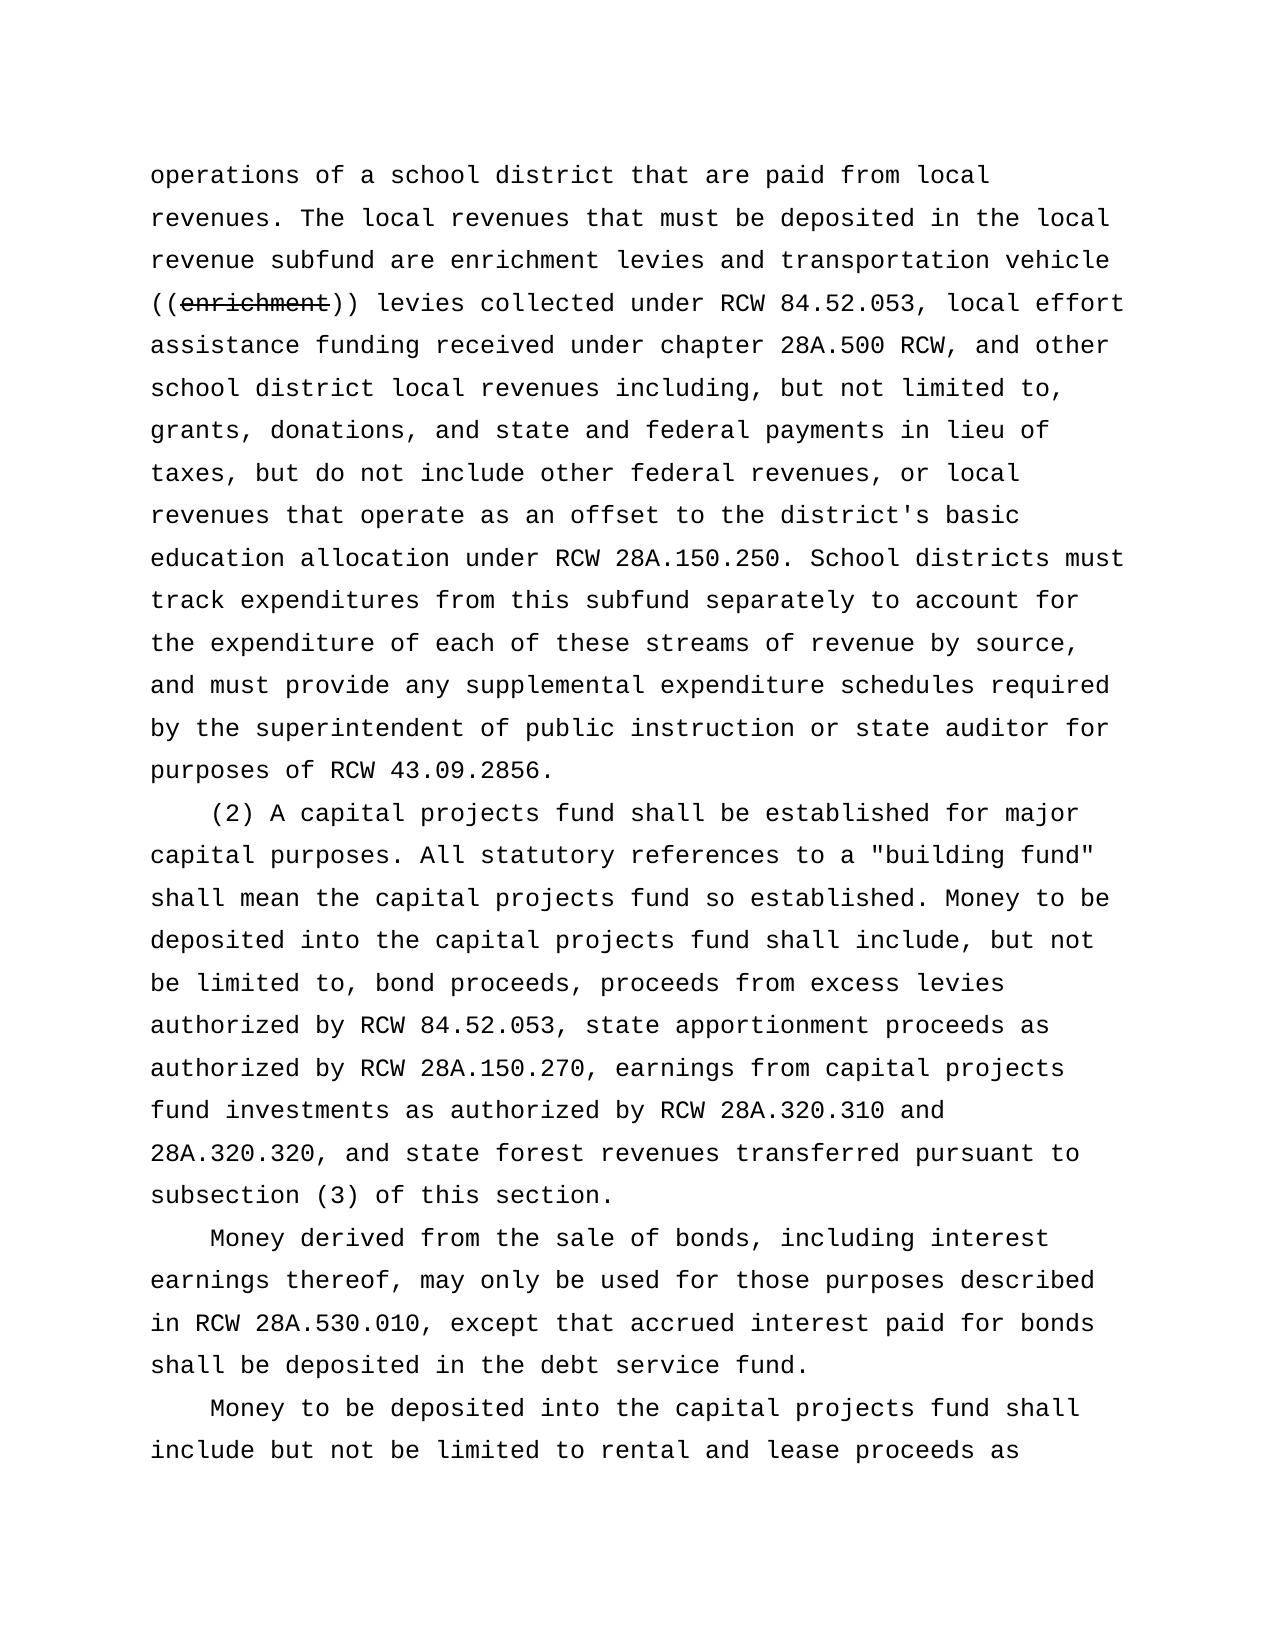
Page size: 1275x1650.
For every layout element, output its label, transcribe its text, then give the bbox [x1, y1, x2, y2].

text Money derived from the sale of bonds, including interest earnings thereof, may only be used for those purposes described in RCW 28A.530.010, except that accrued interest paid for bonds shall be deposited in the debt service fund. [150, 1212, 1125, 1382]
text (2) A capital projects fund shall be established for major capital purposes. All statutory references to a "building fund" shall mean the capital projects fund so established. Money to be deposited into the capital projects fund shall include, but not be limited to, bond proceeds, proceeds from excess levies authorized by RCW 84.52.053, state apportionment proceeds as authorized by RCW 28A.150.270, earnings from capital projects fund investments as authorized by RCW 28A.320.310 and 28A.320.320, and state forest revenues transferred pursuant to subsection (3) of this section. [150, 787, 1125, 1212]
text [150, 1382, 1125, 1467]
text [150, 150, 1125, 787]
